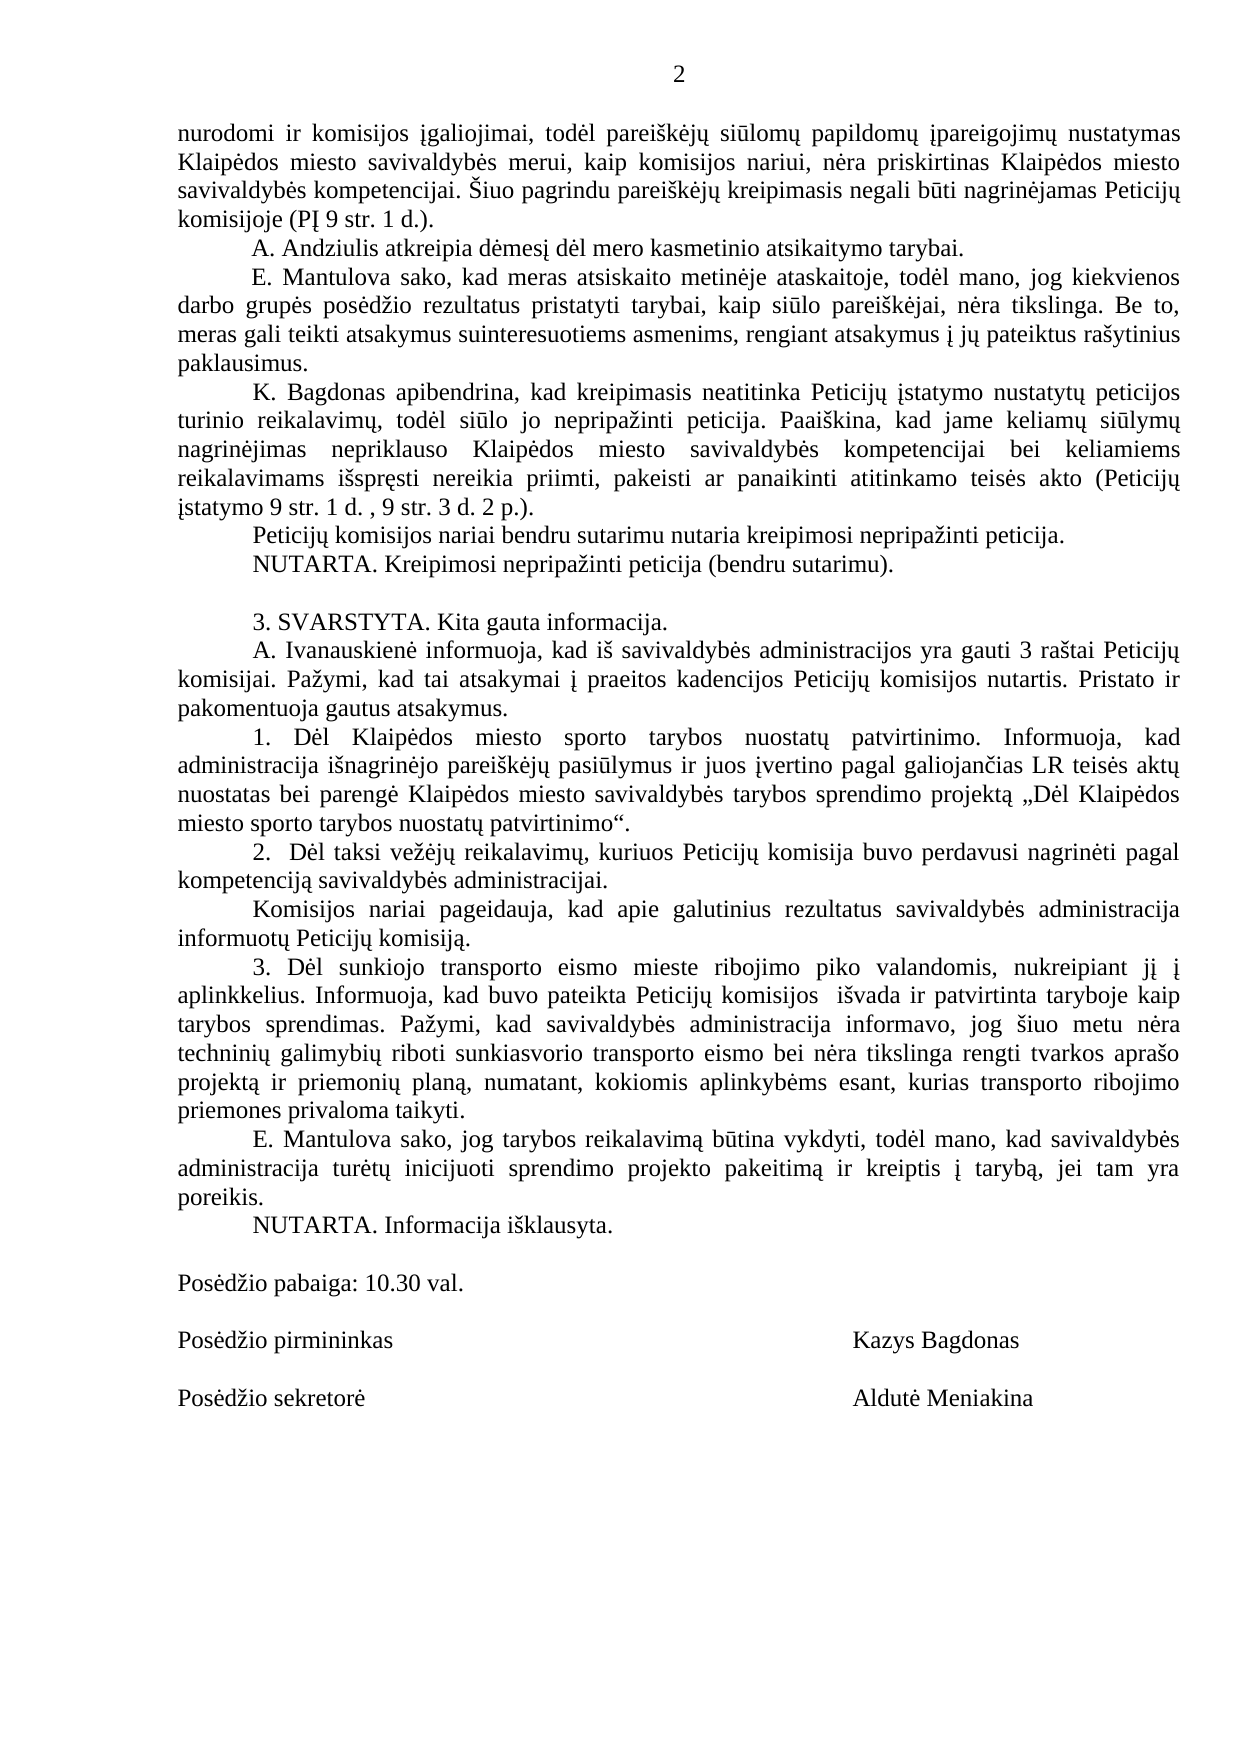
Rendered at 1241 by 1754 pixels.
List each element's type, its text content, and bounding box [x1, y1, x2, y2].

text A. Andziulis atkreipia dėmesį dėl mero kasmetinio atsikaitymo tarybai. [177, 233, 1181, 262]
text 3. Dėl sunkiojo transporto eismo mieste ribojimo piko valandomis, nukreipiant jį į aplinkkelius. Informuoja, kad buvo pateikta Peticijų komisijos išvada ir patvirtinta taryboje kaip tarybos sprendimas. Pažymi, kad savivaldybės administracija informavo, jog šiuo metu nėra techninių galimybių riboti sunkiasvorio transporto eismo bei nėra tikslinga rengti tvarkos aprašo projektą ir priemonių planą, numatant, kokiomis aplinkybėms esant, kurias transporto ribojimo priemones privaloma taikyti. [177, 952, 1181, 1124]
text NUTARTA. Informacija išklausyta. [177, 1211, 1181, 1239]
text 1. Dėl Klaipėdos miesto sporto tarybos nuostatų patvirtinimo. Informuoja, kad administracija išnagrinėjo pareiškėjų pasiūlymus ir juos įvertino pagal galiojančias LR teisės aktų nuostatas bei parengė Klaipėdos miesto savivaldybės tarybos sprendimo projektą „Dėl Klaipėdos miesto sporto tarybos nuostatų patvirtinimo“. [177, 722, 1181, 837]
text 2. Dėl taksi vežėjų reikalavimų, kuriuos Peticijų komisija buvo perdavusi nagrinėti pagal kompetenciją savivaldybės administracijai. [177, 837, 1181, 894]
text Posėdžio pabaiga: 10.30 val. [177, 1268, 1181, 1297]
text A. Ivanauskienė informuoja, kad iš savivaldybės administracijos yra gauti 3 raštai Peticijų komisijai. Pažymi, kad tai atsakymai į praeitos kadencijos Peticijų komisijos nutartis. Pristato ir pakomentuoja gautus atsakymus. [177, 636, 1181, 722]
text Peticijų komisijos nariai bendru sutarimu nutaria kreipimosi nepripažinti peticija. [177, 521, 1181, 549]
text 3. SVARSTYTA. Kita gauta informacija. [177, 607, 1181, 636]
text Komisijos nariai pageidauja, kad apie galutinius rezultatus savivaldybės administracija informuotų Peticijų komisiją. [177, 894, 1181, 952]
text NUTARTA. Kreipimosi nepripažinti peticija (bendru sutarimu). [177, 549, 1181, 578]
text E. Mantulova sako, jog tarybos reikalavimą būtina vykdyti, todėl mano, kad savivaldybės administracija turėtų inicijuoti sprendimo projekto pakeitimą ir kreiptis į tarybą, jei tam yra poreikis. [177, 1124, 1181, 1211]
text Posėdžio sekretorė Aldutė Meniakina [177, 1383, 1181, 1412]
text K. Bagdonas apibendrina, kad kreipimasis neatitinka Peticijų įstatymo nustatytų peticijos turinio reikalavimų, todėl siūlo jo nepripažinti peticija. Paaiškina, kad jame keliamų siūlymų nagrinėjimas nepriklauso Klaipėdos miesto savivaldybės kompetencijai bei keliamiems reikalavimams išspręsti nereikia priimti, pakeisti ar panaikinti atitinkamo teisės akto (Peticijų įstatymo 9 str. 1 d. , 9 str. 3 d. 2 p.). [177, 377, 1181, 521]
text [177, 118, 1181, 233]
text E. Mantulova sako, kad meras atsiskaito metinėje ataskaitoje, todėl mano, jog kiekvienos darbo grupės posėdžio rezultatus pristatyti tarybai, kaip siūlo pareiškėjai, nėra tikslinga. Be to, meras gali teikti atsakymus suinteresuotiems asmenims, rengiant atsakymus į jų pateiktus rašytinius paklausimus. [177, 262, 1181, 377]
text Posėdžio pirmininkas Kazys Bagdonas [177, 1326, 1181, 1354]
